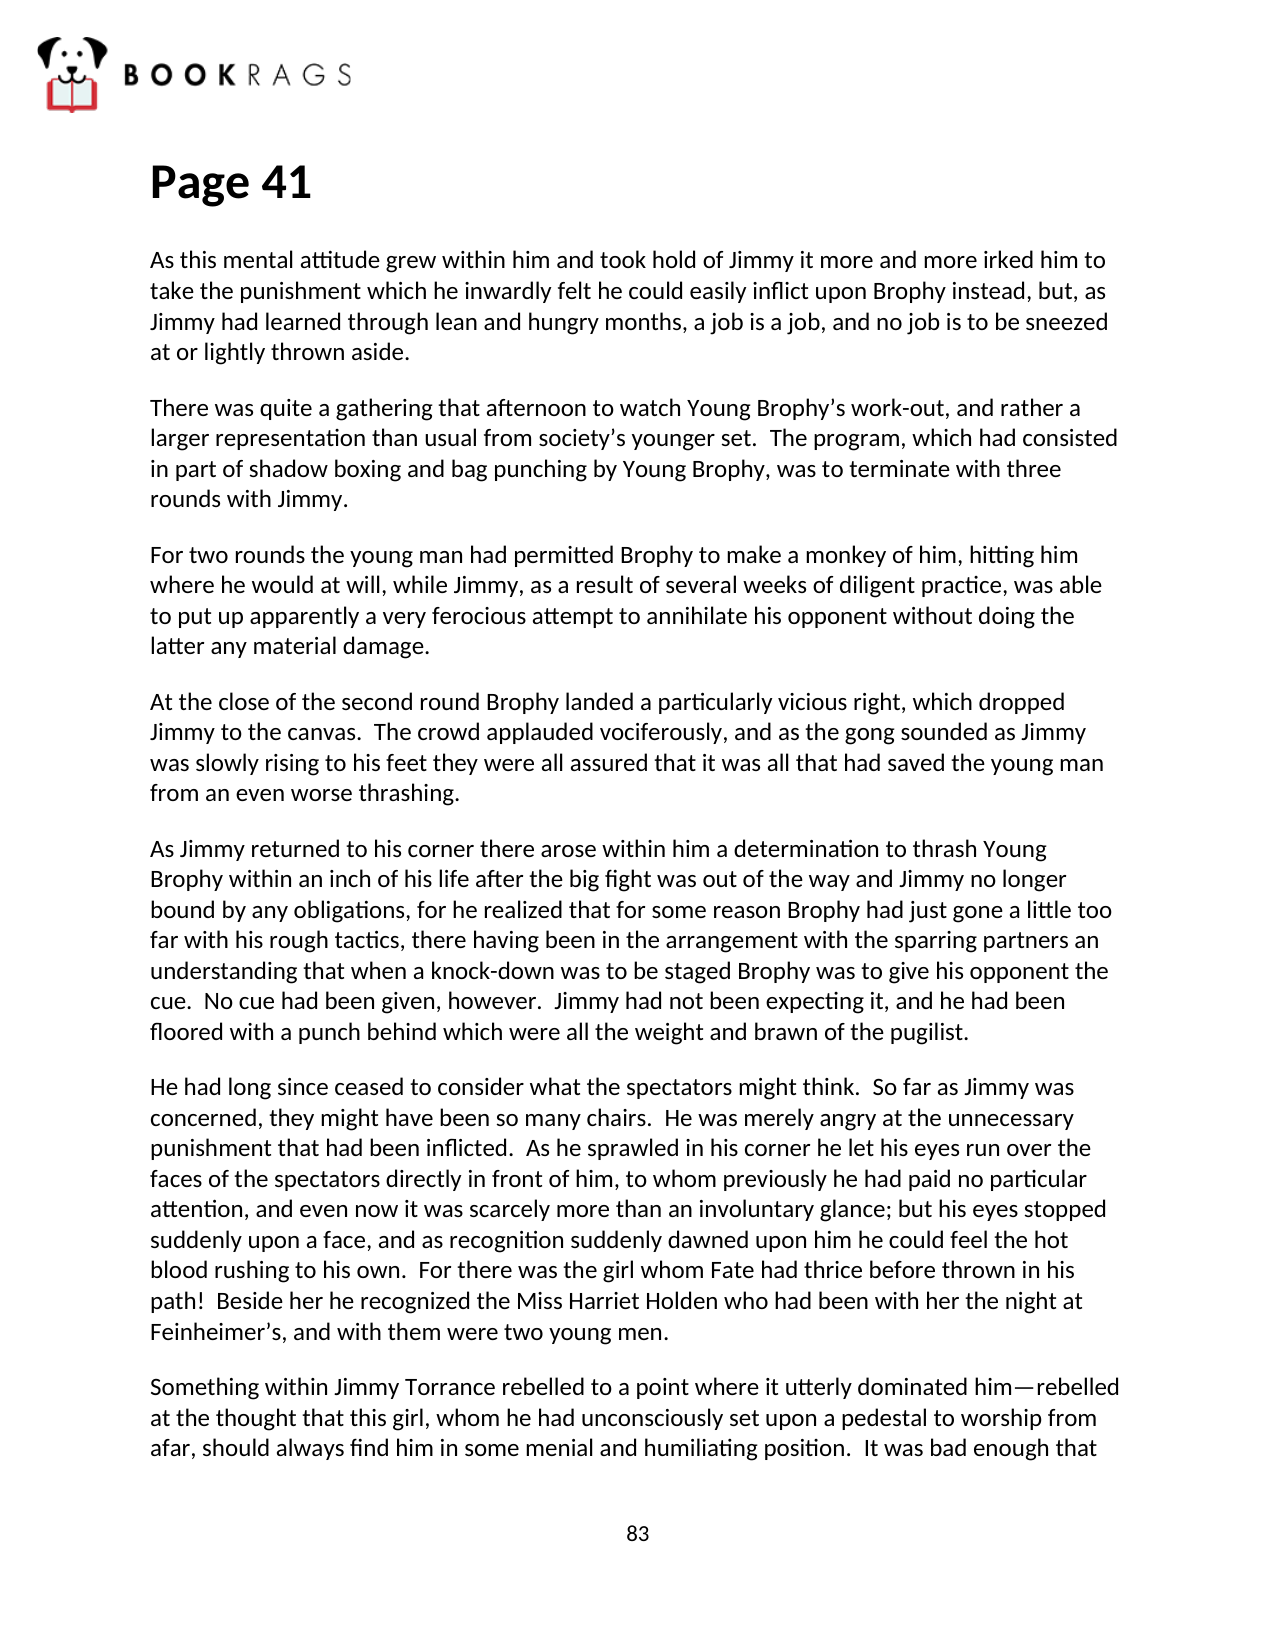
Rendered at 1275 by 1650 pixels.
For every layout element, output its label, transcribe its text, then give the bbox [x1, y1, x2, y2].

text He had long since ceased to consider what the spectators might think. So far as Jimmy was concerned, they might have been so many chairs. He was merely angry at the unnecessary punishment that had been inflicted. As he sprawled in his corner he let his eyes run over the faces of the spectators directly in front of him, to whom previously he had paid no particular attention, and even now it was scarcely more than an involuntary glance; but his eyes stopped suddenly upon a face, and as recognition suddenly dawned upon him he could feel the hot blood rushing to his own. For there was the girl whom Fate had thrice before thrown in his path! Beside her he recognized the Miss Harriet Holden who had been with her the night at Feinheimer’s, and with them were two young men. [150, 1072, 1125, 1346]
picture [37, 37, 351, 113]
text As this mental attitude grew within him and took hold of Jimmy it more and more irked him to take the punishment which he inwardly felt he could easily inflict upon Brophy instead, but, as Jimmy had learned through lean and hungry months, a job is a job, and no job is to be sneezed at or lightly thrown aside. [150, 244, 1125, 367]
text As Jimmy returned to his corner there arose within him a determination to thrash Young Brophy within an inch of his life after the big fight was out of the way and Jimmy no longer bound by any obligations, for he realized that for some reason Brophy had just gone a little too far with his rough tactics, there having been in the arrangement with the sparring partners an understanding that when a knock-down was to be staged Brophy was to give his opponent the cue. No cue had been given, however. Jimmy had not been expecting it, and he had been floored with a punch behind which were all the weight and brawn of the pugilist. [150, 833, 1125, 1047]
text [150, 1371, 1125, 1463]
text For two rounds the young man had permitted Brophy to make a monkey of him, hitting him where he would at will, while Jimmy, as a result of several weeks of diligent practice, was able to put up apparently a very ferocious attempt to annihilate his opponent without doing the latter any material damage. [150, 539, 1125, 661]
text At the close of the second round Brophy landed a particularly vicious right, which dropped Jimmy to the canvas. The crowd applauded vociferously, and as the gong sounded as Jimmy was slowly rising to his feet they were all assured that it was all that had saved the young man from an even worse thrashing. [150, 686, 1125, 808]
text There was quite a gathering that afternoon to watch Young Brophy’s work-out, and rather a larger representation than usual from society’s younger set. The program, which had consisted in part of shadow boxing and bag punching by Young Brophy, was to terminate with three rounds with Jimmy. [150, 392, 1125, 514]
text Page 41 [150, 150, 1125, 211]
